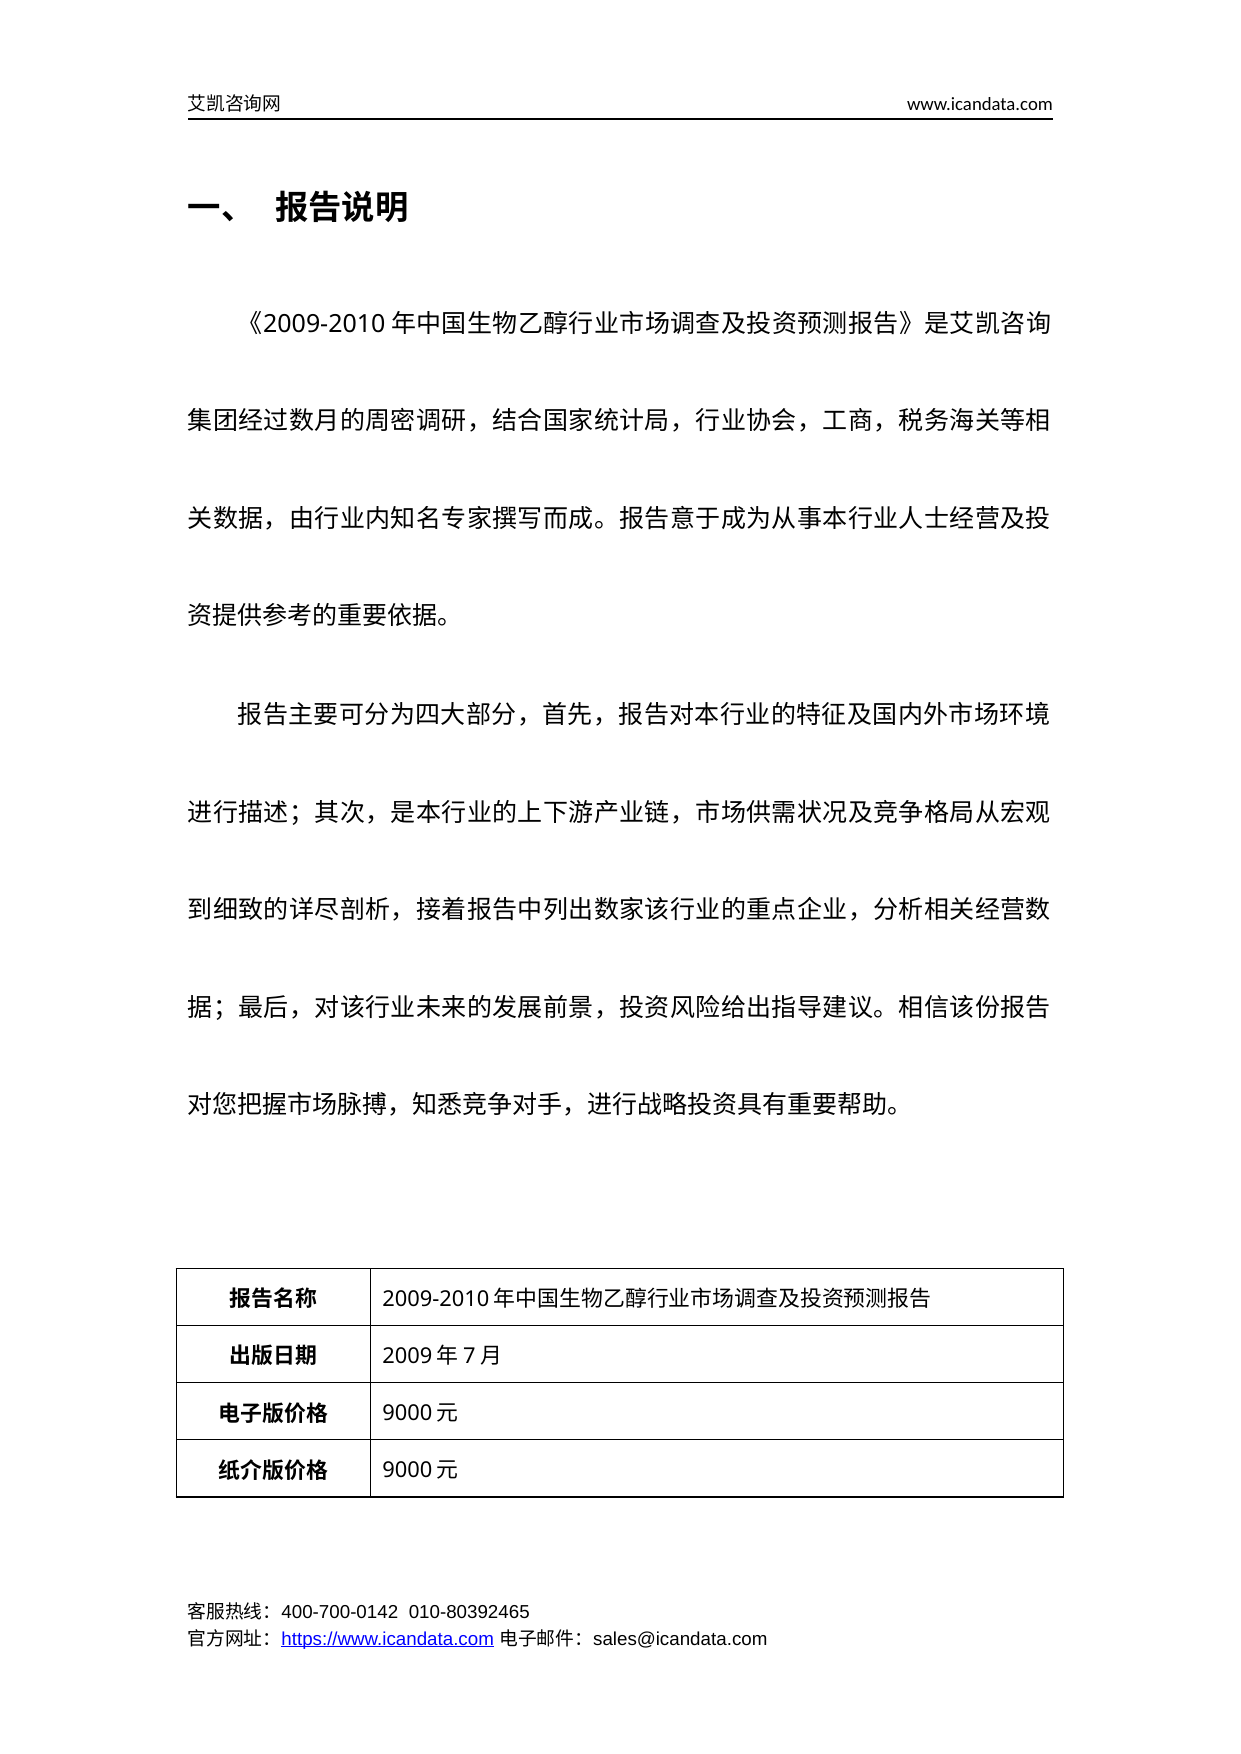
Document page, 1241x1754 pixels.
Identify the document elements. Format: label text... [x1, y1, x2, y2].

table_cell 纸介版价格 [177, 1440, 370, 1496]
table_header 报告名称 [177, 1269, 370, 1325]
table_cell 9000元 [371, 1383, 1063, 1439]
table_cell 电子版价格 [177, 1383, 370, 1439]
text 报告主要可分为四大部分，首先，报告对本行业的特征及国内外市场环境进行描述；其次，是本行业的上下游产业链，市场供需状况及竞争格局从宏观到细致的详尽剖析，接着报告中列出数家该行业的重点企业，分析相关经营数据；最后，对该行业未来的发展前景，投资风险给出指导建议。相信该份报告对您把握市场脉搏，知悉竞争对手，进行战略投资具有重要帮助。 [187, 681, 1053, 1136]
table_cell 9000元 [371, 1440, 1063, 1496]
text 《2009-2010年中国生物乙醇行业市场调查及投资预测报告》是艾凯咨询集团经过数月的周密调研，结合国家统计局，行业协会，工商，税务海关等相关数据，由行业内知名专家撰写而成。报告意于成为从事本行业人士经营及投资提供参考的重要依据。 [187, 289, 1053, 646]
table_header 2009-2010年中国生物乙醇行业市场调查及投资预测报告 [371, 1269, 1063, 1325]
table_cell 2009年7月 [371, 1326, 1063, 1382]
subtitle 报告说明 [187, 172, 1053, 237]
table_cell 出版日期 [177, 1326, 370, 1382]
